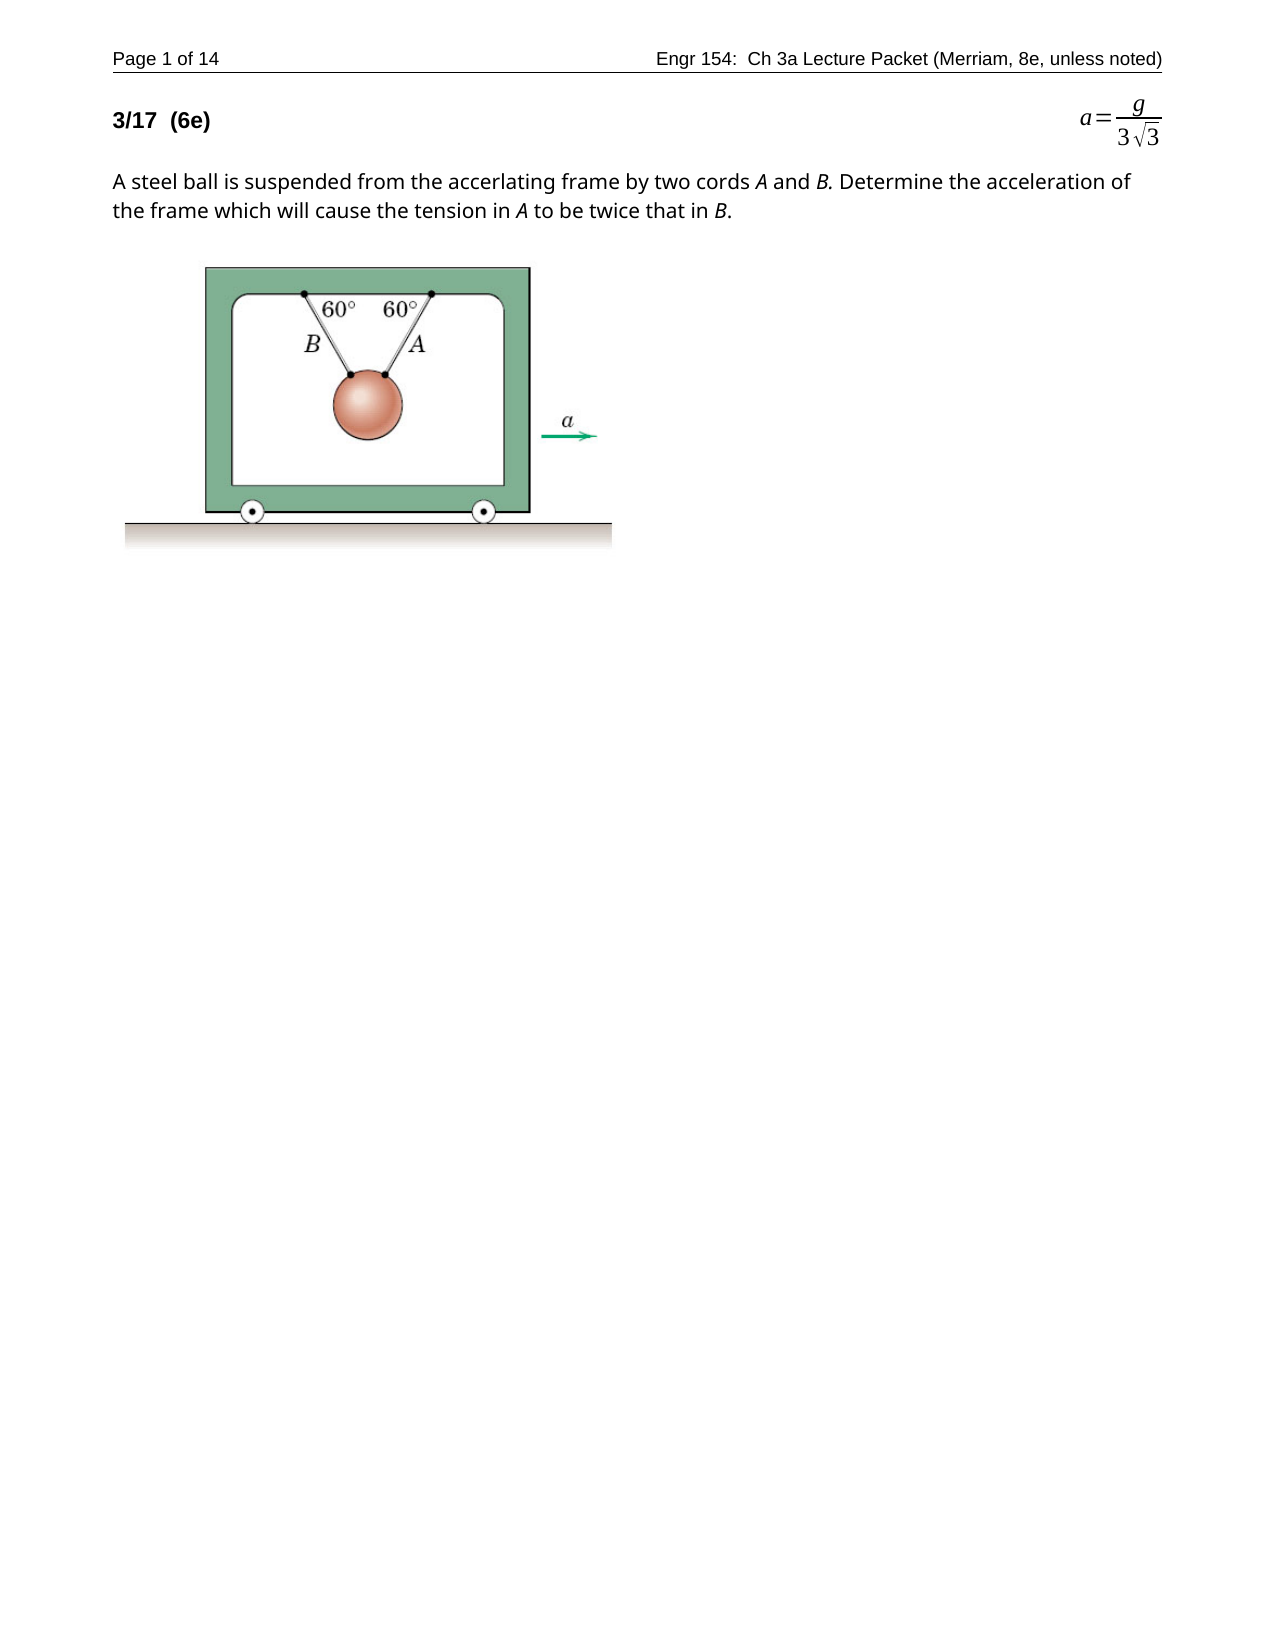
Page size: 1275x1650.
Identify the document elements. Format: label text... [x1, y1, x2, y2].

picture [112, 252, 638, 560]
text A steel ball is suspended from the accerlating frame by two cords A and B. Determine the acceleration of the frame which will cause the tension in A to be twice that in B. [112, 167, 1162, 224]
text 3/17 (6e) [112, 89, 1162, 150]
